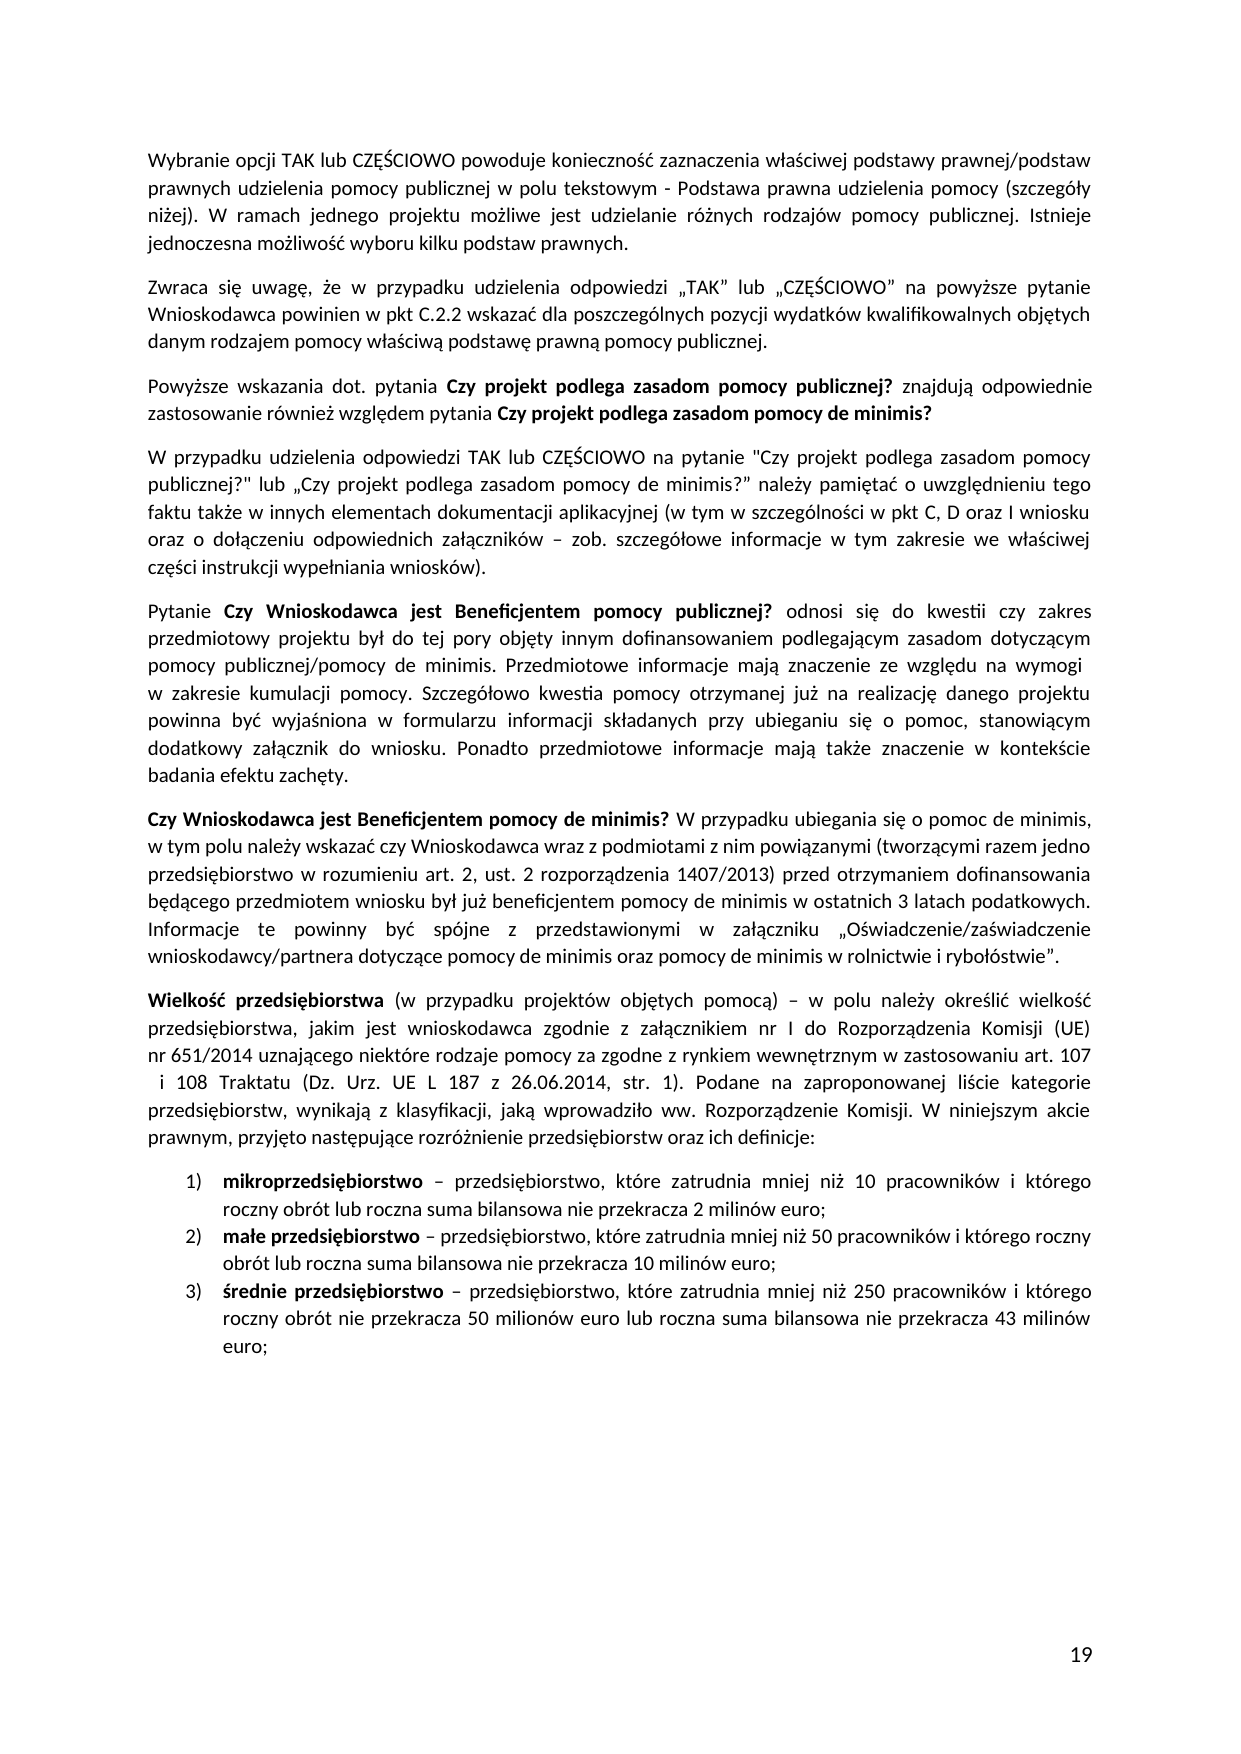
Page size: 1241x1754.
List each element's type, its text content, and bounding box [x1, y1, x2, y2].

text Czy Wnioskodawca jest Beneficjentem pomocy de minimis? W przypadku ubiegania się o pomoc de minimis, w tym polu należy wskazać czy Wnioskodawca wraz z podmiotami z nim powiązanymi (tworzącymi razem jedno przedsiębiorstwo w rozumieniu art. 2, ust. 2 rozporządzenia 1407/2013) przed otrzymaniem dofinansowania będącego przedmiotem wniosku był już beneficjentem pomocy de minimis w ostatnich 3 latach podatkowych. Informacje te powinny być spójne z przedstawionymi w załączniku „Oświadczenie/zaświadczenie wnioskodawcy/partnera dotyczące pomocy de minimis oraz pomocy de minimis w rolnictwie i rybołóstwie”. [148, 806, 1092, 969]
text Powyższe wskazania dot. pytania Czy projekt podlega zasadom pomocy publicznej? znajdują odpowiednie zastosowanie również względem pytania Czy projekt podlega zasadom pomocy de minimis? [148, 373, 1092, 426]
list mikroprzedsiębiorstwo – przedsiębiorstwo, które zatrudnia mniej niż 10 pracowników i którego roczny obrót lub roczna suma bilansowa nie przekracza 2 milinów euro; [185, 1168, 1092, 1221]
list małe przedsiębiorstwo – przedsiębiorstwo, które zatrudnia mniej niż 50 pracowników i którego roczny obrót lub roczna suma bilansowa nie przekracza 10 milinów euro; [185, 1223, 1092, 1276]
text Pytanie Czy Wnioskodawca jest Beneficjentem pomocy publicznej? odnosi się do kwestii czy zakres przedmiotowy projektu był do tej pory objęty innym dofinansowaniem podlegającym zasadom dotyczącym pomocy publicznej/pomocy de minimis. Przedmiotowe informacje mają znaczenie ze względu na wymogi w zakresie kumulacji pomocy. Szczegółowo kwestia pomocy otrzymanej już na realizację danego projektu powinna być wyjaśniona w formularzu informacji składanych przy ubieganiu się o pomoc, stanowiącym dodatkowy załącznik do wniosku. Ponadto przedmiotowe informacje mają także znaczenie w kontekście badania efektu zachęty. [148, 598, 1092, 788]
text W przypadku udzielenia odpowiedzi TAK lub CZĘŚCIOWO na pytanie "Czy projekt podlega zasadom pomocy publicznej?" lub „Czy projekt podlega zasadom pomocy de minimis?” należy pamiętać o uwzględnieniu tego faktu także w innych elementach dokumentacji aplikacyjnej (w tym w szczególności w pkt C, D oraz I wniosku oraz o dołączeniu odpowiednich załączników – zob. szczegółowe informacje w tym zakresie we właściwej części instrukcji wypełniania wniosków). [148, 444, 1092, 579]
text Wielkość przedsiębiorstwa (w przypadku projektów objętych pomocą) – w polu należy określić wielkość przedsiębiorstwa, jakim jest wnioskodawca zgodnie z załącznikiem nr I do Rozporządzenia Komisji (UE) nr 651/2014 uznającego niektóre rodzaje pomocy za zgodne z rynkiem wewnętrznym w zastosowaniu art. 107 i 108 Traktatu (Dz. Urz. UE L 187 z 26.06.2014, str. 1). Podane na zaproponowanej liście kategorie przedsiębiorstw, wynikają z klasyfikacji, jaką wprowadziło ww. Rozporządzenie Komisji. W niniejszym akcie prawnym, przyjęto następujące rozróżnienie przedsiębiorstw oraz ich definicje: [148, 987, 1092, 1150]
list średnie przedsiębiorstwo – przedsiębiorstwo, które zatrudnia mniej niż 250 pracowników i którego roczny obrót nie przekracza 50 milionów euro lub roczna suma bilansowa nie przekracza 43 milinów euro; [185, 1278, 1092, 1358]
text Wybranie opcji TAK lub CZĘŚCIOWO powoduje konieczność zaznaczenia właściwej podstawy prawnej/podstaw prawnych udzielenia pomocy publicznej w polu tekstowym - Podstawa prawna udzielenia pomocy (szczegóły niżej). W ramach jednego projektu możliwe jest udzielanie różnych rodzajów pomocy publicznej. Istnieje jednoczesna możliwość wyboru kilku podstaw prawnych. [148, 148, 1092, 255]
text Zwraca się uwagę, że w przypadku udzielenia odpowiedzi „TAK” lub „CZĘŚCIOWO” na powyższe pytanie Wnioskodawca powinien w pkt C.2.2 wskazać dla poszczególnych pozycji wydatków kwalifikowalnych objętych danym rodzajem pomocy właściwą podstawę prawną pomocy publicznej. [148, 274, 1092, 354]
